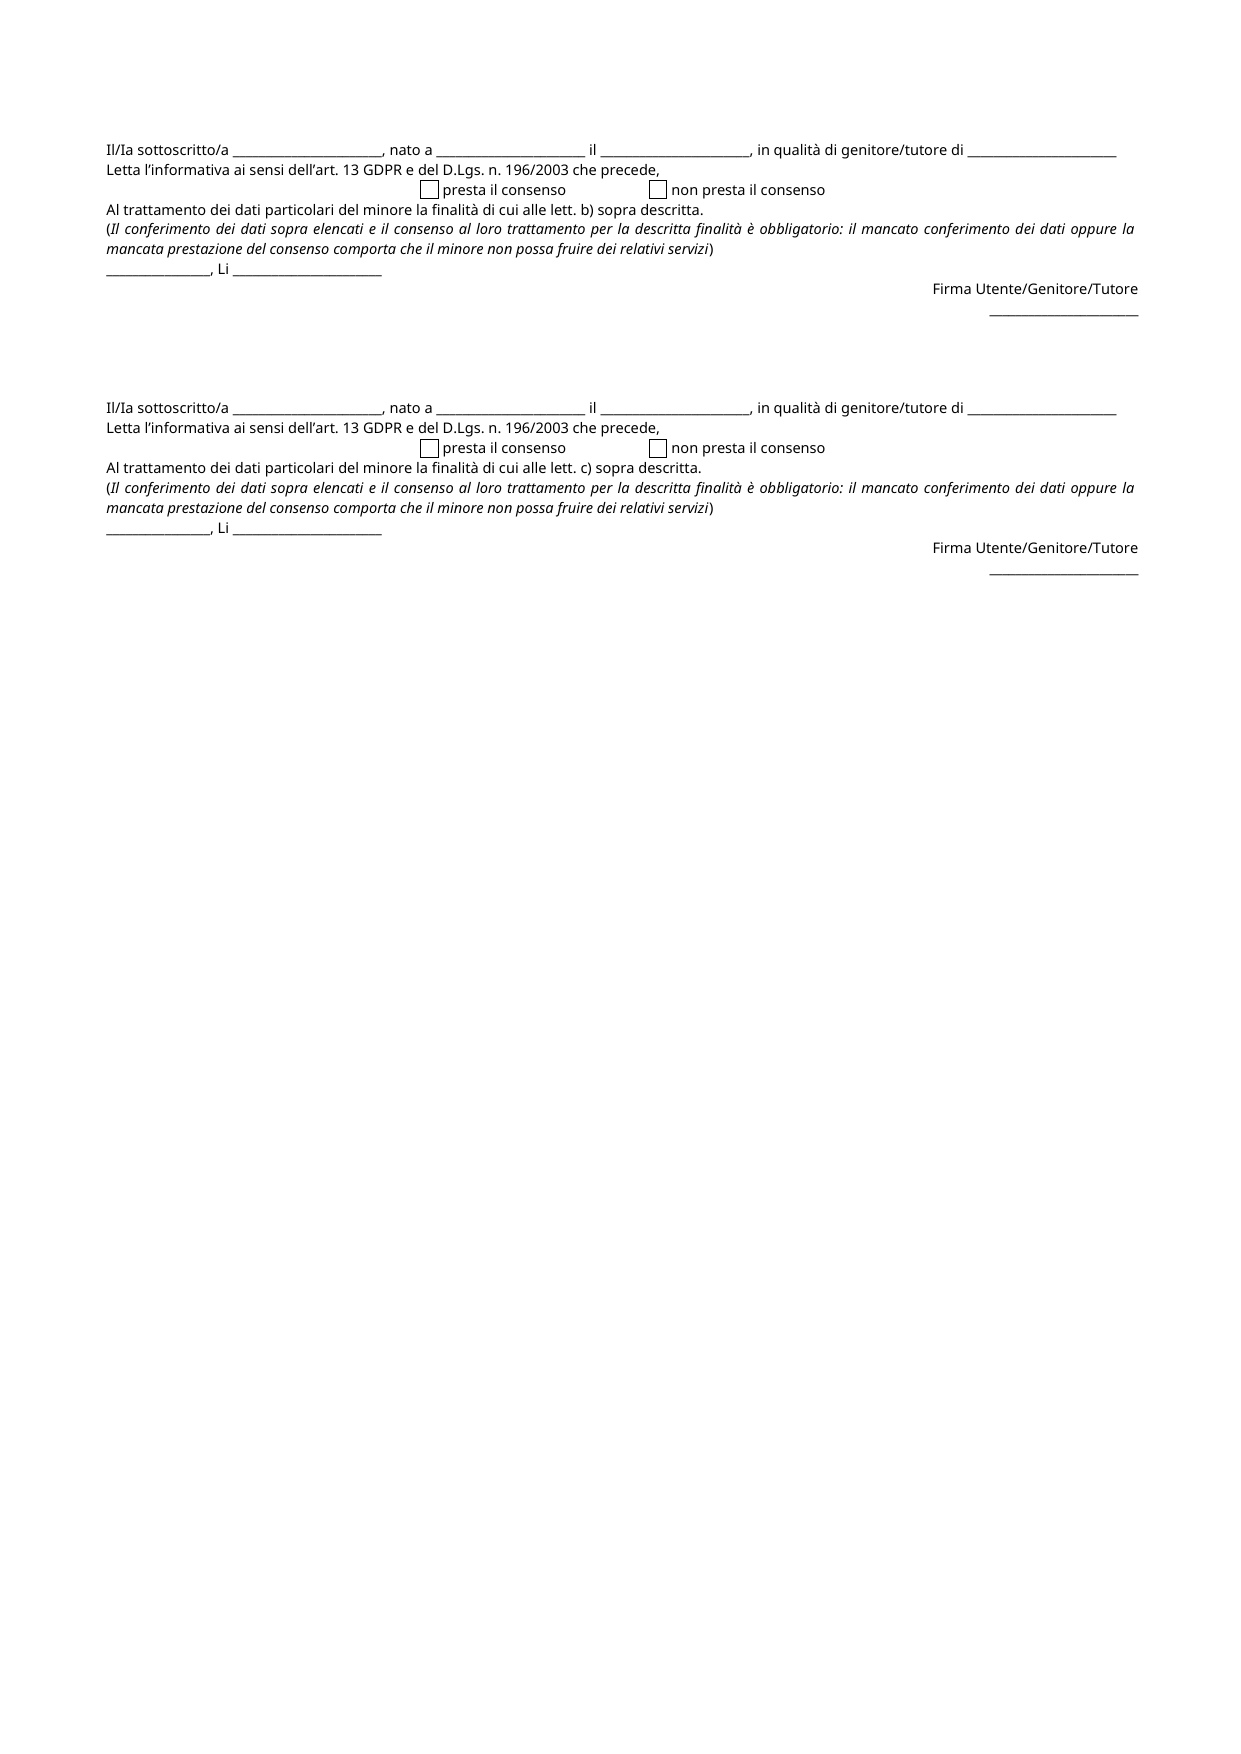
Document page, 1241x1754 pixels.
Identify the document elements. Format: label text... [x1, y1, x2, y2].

text Firma Utente/Genitore/Tutore [106, 537, 1138, 557]
text Firma Utente/Genitore/Tutore [106, 279, 1138, 299]
text Al trattamento dei dati particolari del minore la finalità di cui alle lett. b) sopra descritta. [106, 199, 1138, 219]
text Letta l’informativa ai sensi dell’art. 13 GDPR e del D.Lgs. n. 196/2003 che precede, [106, 159, 1138, 179]
text Il/Ia sottoscritto/a _______________________, nato a _______________________ il _______________________, in qualità di genitore/tutore di _______________________ [106, 398, 1138, 418]
text presta il consenso non presta il consenso [106, 438, 1138, 458]
text (Il conferimento dei dati sopra elencati e il consenso al loro trattamento per la descritta finalità è obbligatorio: il mancato conferimento dei dati oppure la mancata prestazione del consenso comporta che il minore non possa fruire dei relativi servizi) [106, 219, 1138, 259]
text ________________, Li _______________________ [106, 259, 1138, 279]
text presta il consenso non presta il consenso [106, 179, 1138, 199]
text Al trattamento dei dati particolari del minore la finalità di cui alle lett. c) sopra descritta. [106, 458, 1138, 478]
text Letta l’informativa ai sensi dell’art. 13 GDPR e del D.Lgs. n. 196/2003 che precede, [106, 418, 1138, 438]
text _______________________ [106, 557, 1138, 577]
text ________________, Li _______________________ [106, 518, 1138, 537]
text _______________________ [106, 299, 1138, 319]
text Il/Ia sottoscritto/a _______________________, nato a _______________________ il _______________________, in qualità di genitore/tutore di _______________________ [106, 139, 1138, 159]
text (Il conferimento dei dati sopra elencati e il consenso al loro trattamento per la descritta finalità è obbligatorio: il mancato conferimento dei dati oppure la mancata prestazione del consenso comporta che il minore non possa fruire dei relativi servizi) [106, 478, 1138, 518]
